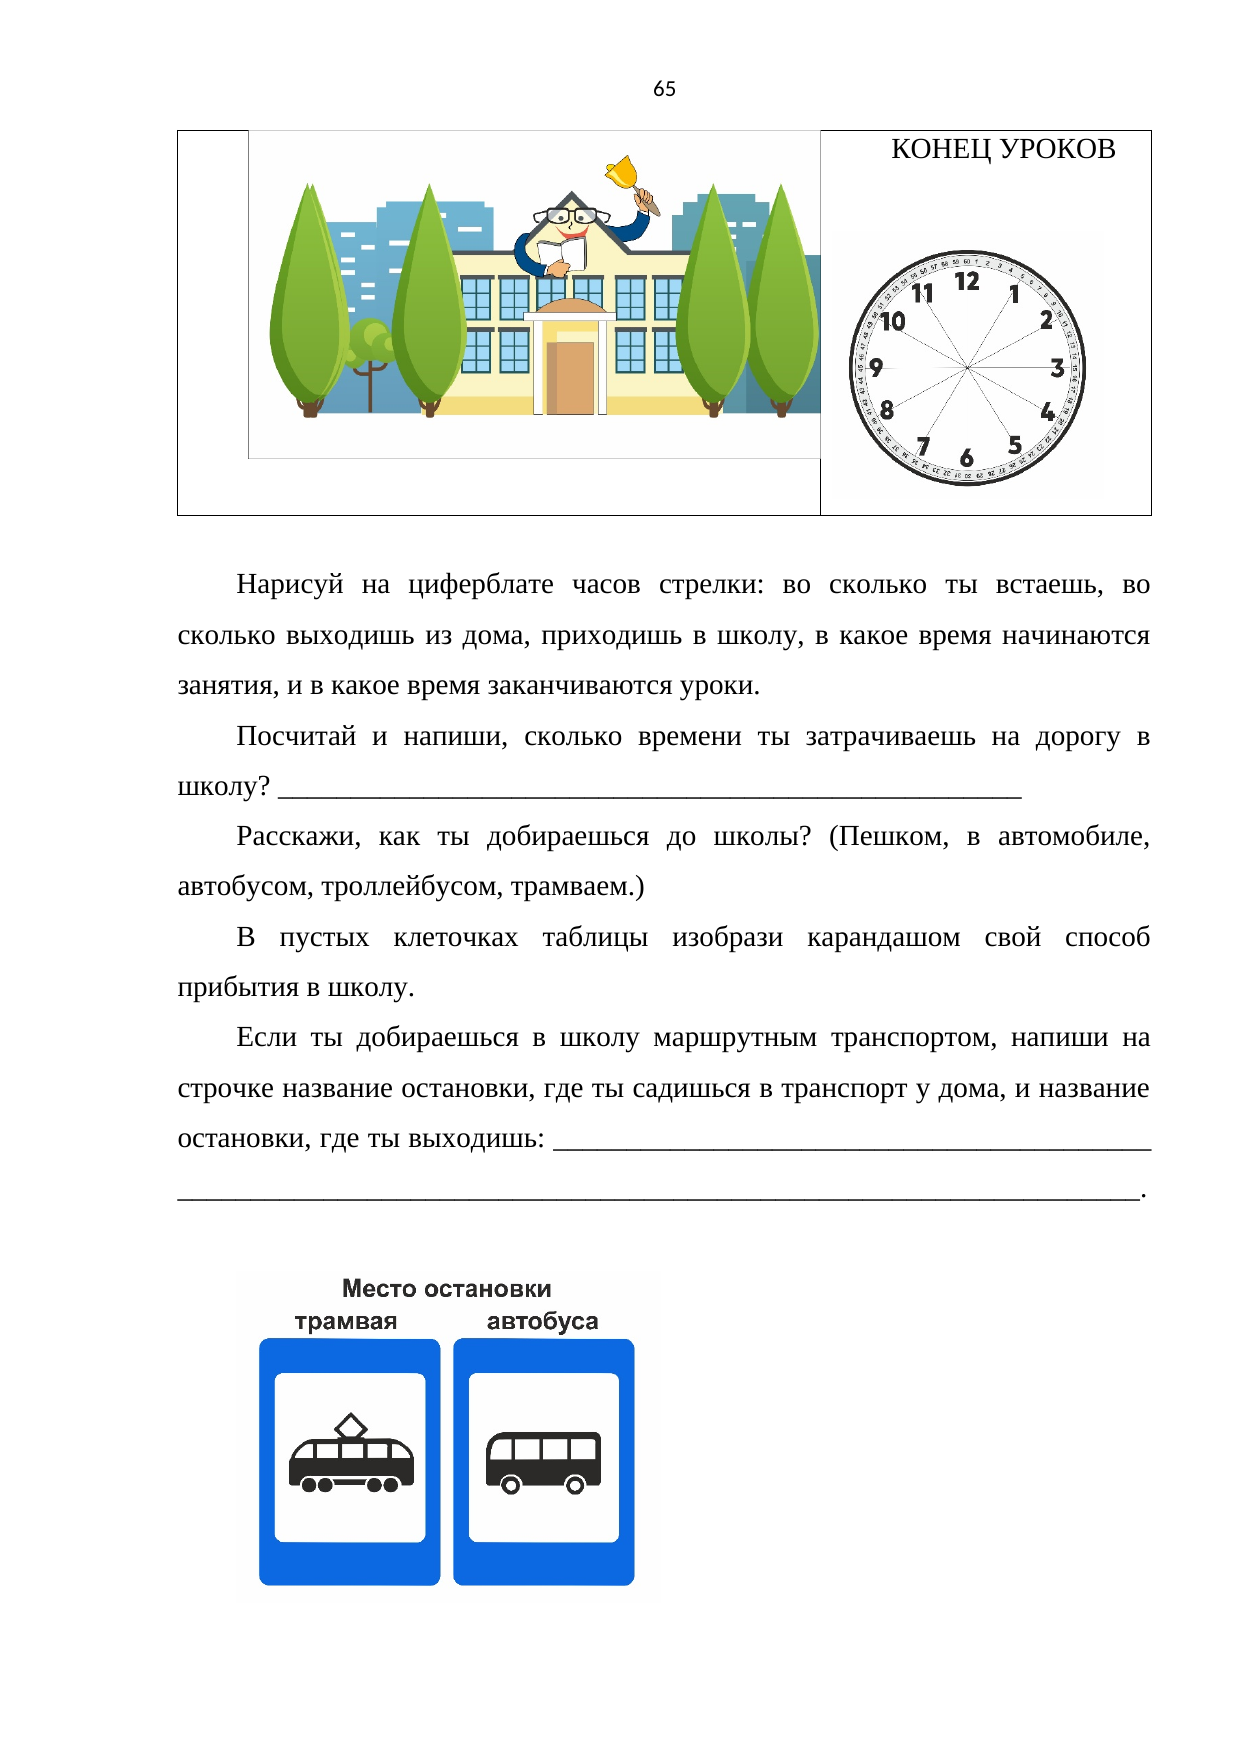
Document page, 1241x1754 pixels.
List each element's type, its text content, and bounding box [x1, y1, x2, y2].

picture [832, 231, 1104, 499]
table_cell КОНЕЦ УРОКОВ [821, 131, 1151, 515]
text Расскажи, как ты добираешься до школы? (Пешком, в автомобиле, автобусом, троллейбусом, трамваем.) [177, 818, 1152, 902]
text В пустых клеточках таблицы изобрази карандашом свой способ прибытия в школу. [177, 919, 1152, 1003]
table_cell [178, 131, 820, 515]
picture [236, 1271, 662, 1603]
picture [248, 130, 821, 459]
text Нарисуй на циферблате часов стрелки: во сколько ты встаешь, во сколько выходишь из дома, приходишь в школу, в какое время начинаются занятия, и в какое время заканчиваются уроки. [177, 567, 1152, 701]
text Посчитай и напиши, сколько времени ты затрачиваешь на дорогу в школу? ___________________________________________________ [177, 718, 1152, 801]
text Если ты добираешься в школу маршрутным транспортом, напиши на строчке название остановки, где ты садишься в транспорт у дома, и название остановки, где ты выходишь: _________________________________________ __________________________________________________________________. [177, 1019, 1152, 1204]
